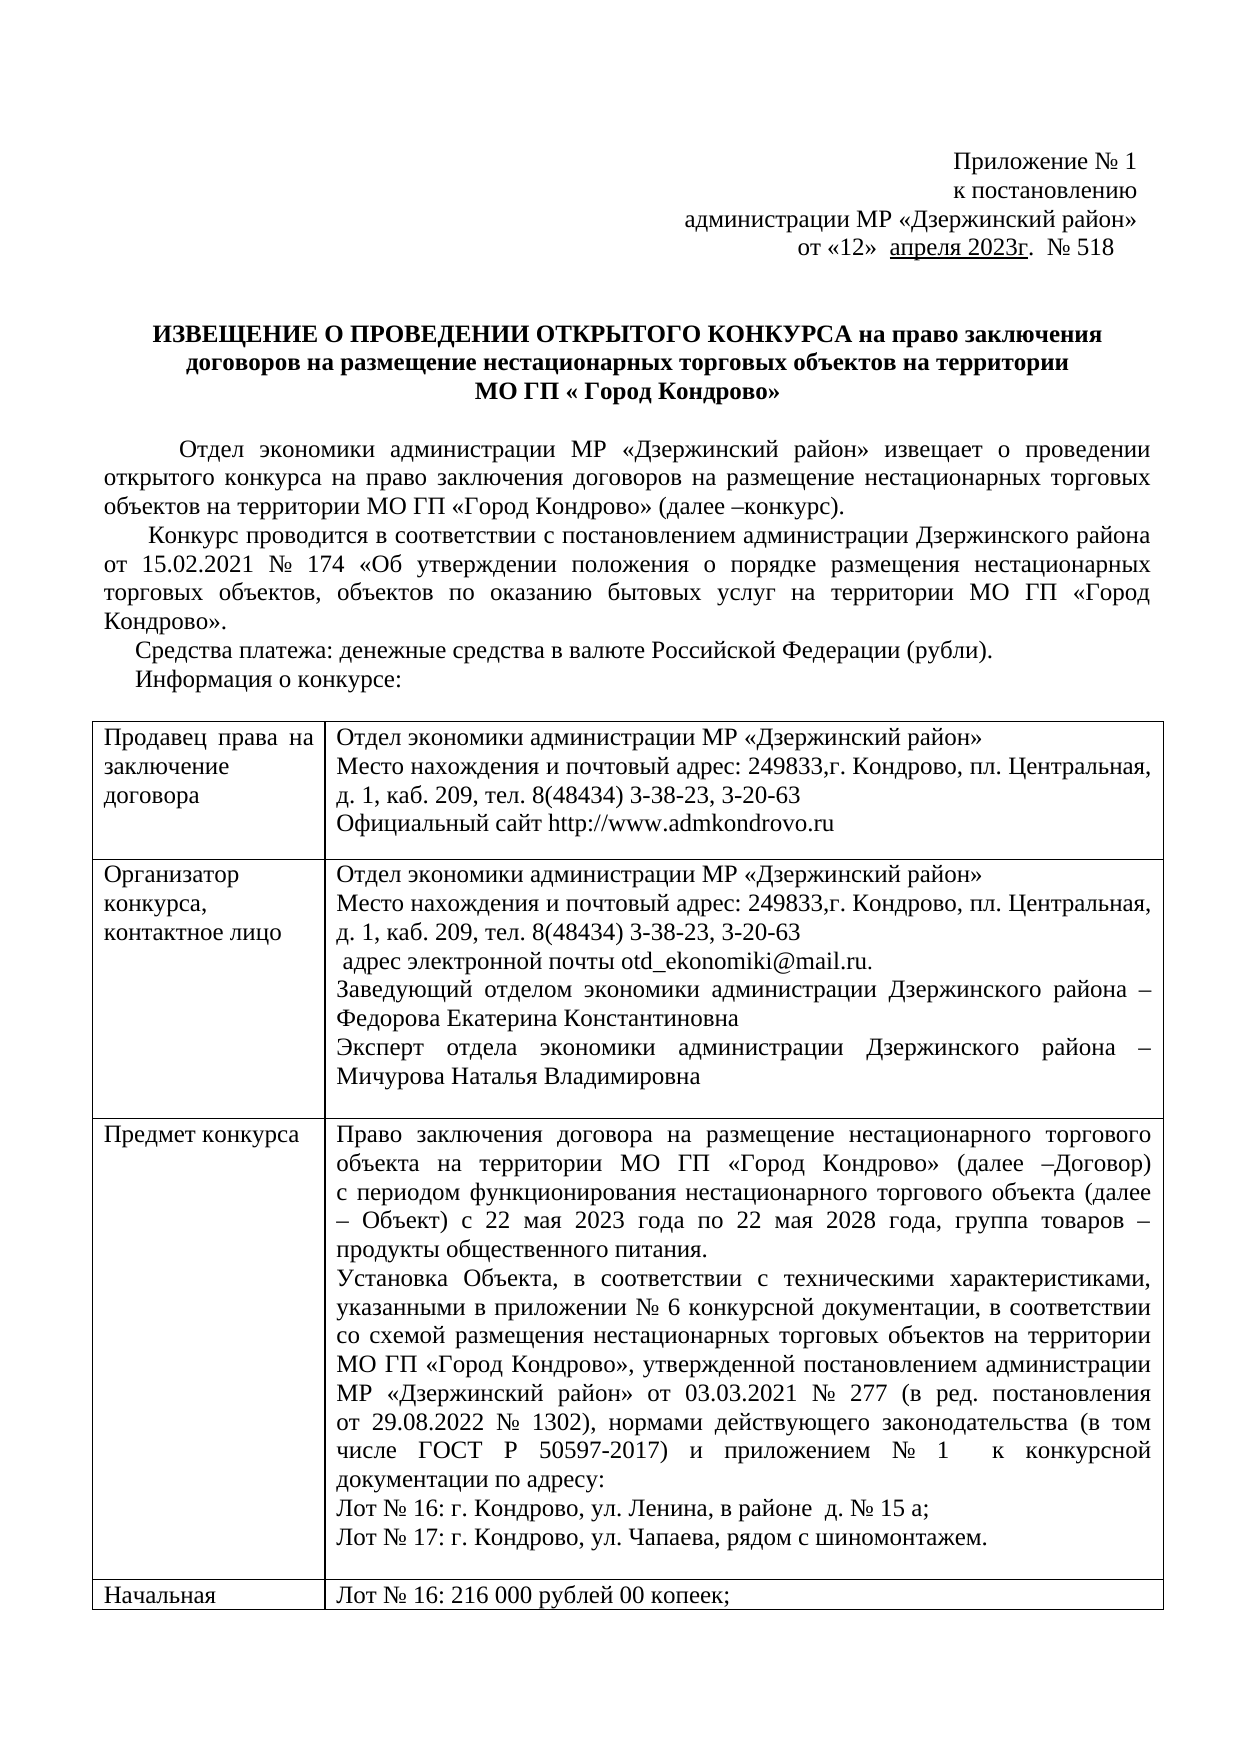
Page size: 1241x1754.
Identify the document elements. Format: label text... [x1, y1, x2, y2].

text администрации МР «Дзержинский район» [103, 204, 1137, 232]
text Отдел экономики администрации МР «Дзержинский район» извещает о проведении открытого конкурса на право заключения договоров на размещение нестационарных торговых объектов на территории МО ГП «Город Кондрово» (далее –конкурс). [103, 434, 1152, 520]
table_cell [93, 1580, 324, 1609]
text Приложение № 1 [103, 118, 1137, 175]
text к постановлению [103, 175, 1137, 204]
table_cell Отдел экономики администрации МР «Дзержинский район» Место нахождения и почтовый адрес: 249833,г. Кондрово, пл. Центральная, д. 1, каб. 209, тел. 8(48434) 3-38-23, 3-20-63 адрес электронной почты otd_ekonomiki@mail.ru. Заведующий отделом экономики администрации Дзержинского района – Федорова Екатерина Константиновна Эксперт отдела экономики администрации Дзержинского района – Мичурова Наталья Владимировна [326, 860, 1163, 1118]
text Информация о конкурсе: [103, 664, 1152, 692]
table_header Продавец права на заключение договора [93, 722, 324, 858]
table_cell Право заключения договора на размещение нестационарного торгового объекта на территории МО ГП «Город Кондрово» (далее –Договор) с периодом функционирования нестационарного торгового объекта (далее – Объект) с 22 мая 2023 года по 22 мая 2028 года, группа товаров – продукты общественного питания. Установка Объекта, в соответствии с техническими характеристиками, указанными в приложении № 6 конкурсной документации, в соответствии со схемой размещения нестационарных торговых объектов на территории МО ГП «Город Кондрово», утвержденной постановлением администрации МР «Дзержинский район» от 03.03.2021 № 277 (в ред. постановления от 29.08.2022 № 1302), нормами действующего законодательства (в том числе ГОСТ Р 50597-2017) и приложением № 1 к конкурсной документации по адресу: Лот № 16: г. Кондрово, ул. Ленина, в районе д. № 15 а; Лот № 17: г. Кондрово, ул. Чапаева, рядом с шиномонтажем. [326, 1119, 1163, 1579]
text Конкурс проводится в соответствии с постановлением администрации Дзержинского района от 15.02.2021 № 174 «Об утверждении положения о порядке размещения нестационарных торговых объектов, объектов по оказанию бытовых услуг на территории МО ГП «Город Кондрово». [103, 520, 1152, 635]
text ИЗВЕЩЕНИЕ О ПРОВЕДЕНИИ ОТКРЫТОГО КОНКУРСА на право заключения договоров на размещение нестационарных торговых объектов на территории [103, 319, 1152, 376]
table_cell Предмет конкурса [93, 1119, 324, 1579]
text от «12» апреля 2023г. № 518 [103, 232, 1152, 261]
table_cell Организатор конкурса, контактное лицо [93, 860, 324, 1118]
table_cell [326, 1580, 1163, 1609]
text МО ГП « Город Кондрово» [103, 376, 1152, 405]
text Средства платежа: денежные средства в валюте Российской Федерации (рубли). [103, 635, 1152, 664]
table_header Отдел экономики администрации МР «Дзержинский район» Место нахождения и почтовый адрес: 249833,г. Кондрово, пл. Центральная, д. 1, каб. 209, тел. 8(48434) 3-38-23, 3-20-63 Официальный сайт http://www.admkondrovo.ru [326, 722, 1163, 858]
